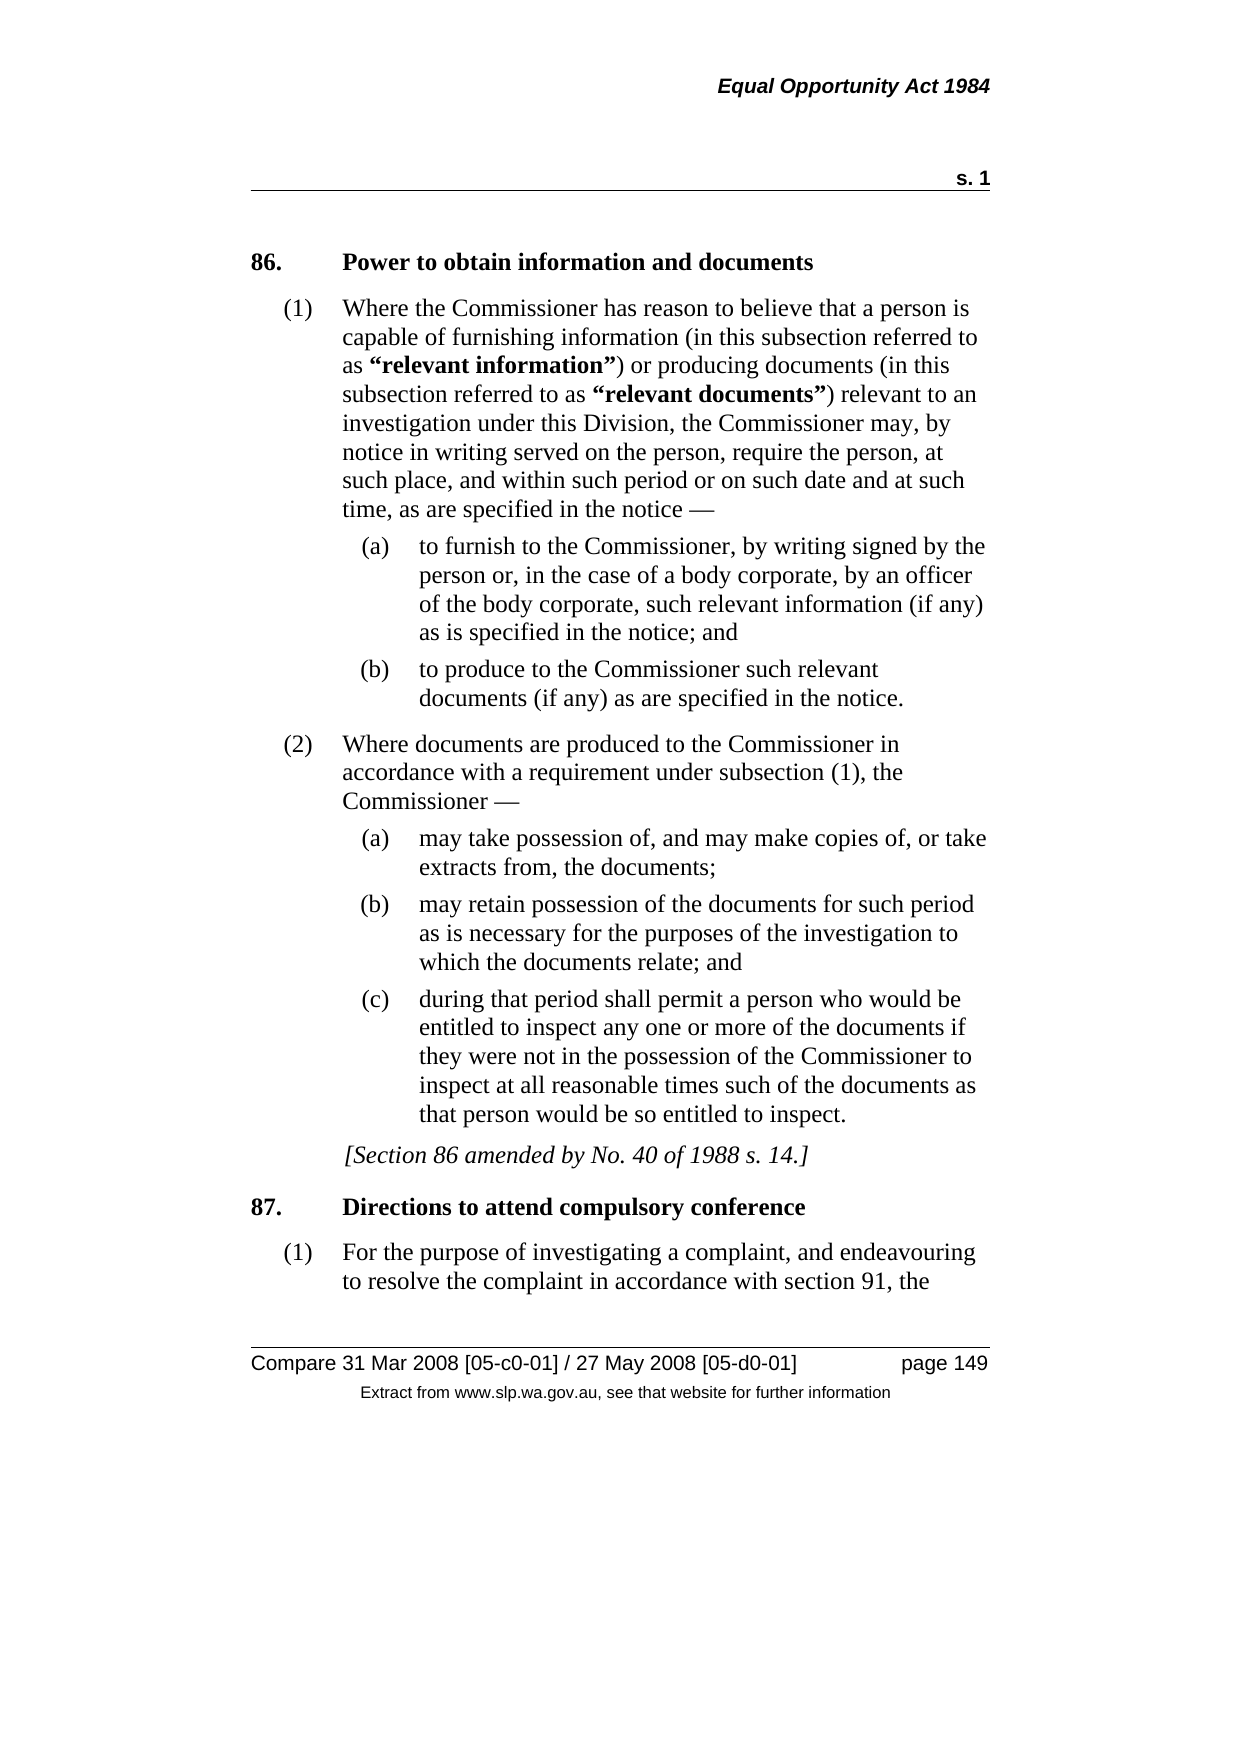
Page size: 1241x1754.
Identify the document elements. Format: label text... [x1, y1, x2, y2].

text (c) during that period shall permit a person who would be entitled to inspect any one or more of the documents if they were not in the possession of the Commissioner to inspect at all reasonable times such of the documents as that person would be so entitled to inspect. [251, 984, 990, 1127]
text (a) to furnish to the Commissioner, by writing signed by the person or, in the case of a body corporate, by an officer of the body corporate, such relevant information (if any) as is specified in the notice; and [251, 531, 990, 646]
subtitle 86. Power to obtain information and documents [251, 247, 990, 276]
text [251, 1237, 990, 1294]
text [Section 86 amended by No. 40 of 1988 s. 14.] [251, 1140, 990, 1169]
text (b) to produce to the Commissioner such relevant documents (if any) as are specified in the notice. [251, 654, 990, 712]
text (1) Where the Commissioner has reason to believe that a person is capable of furnishing information (in this subsection referred to as “relevant information”) or producing documents (in this subsection referred to as “relevant documents”) relevant to an investigation under this Division, the Commissioner may, by notice in writing served on the person, require the person, at such place, and within such period or on such date and at such time, as are specified in the notice — [251, 293, 990, 523]
text (b) may retain possession of the documents for such period as is necessary for the purposes of the investigation to which the documents relate; and [251, 889, 990, 975]
text (a) may take possession of, and may make copies of, or take extracts from, the documents; [251, 823, 990, 881]
subtitle 87. Directions to attend compulsory conference [251, 1192, 990, 1220]
text (2) Where documents are produced to the Commissioner in accordance with a requirement under subsection (1), the Commissioner — [251, 729, 990, 815]
